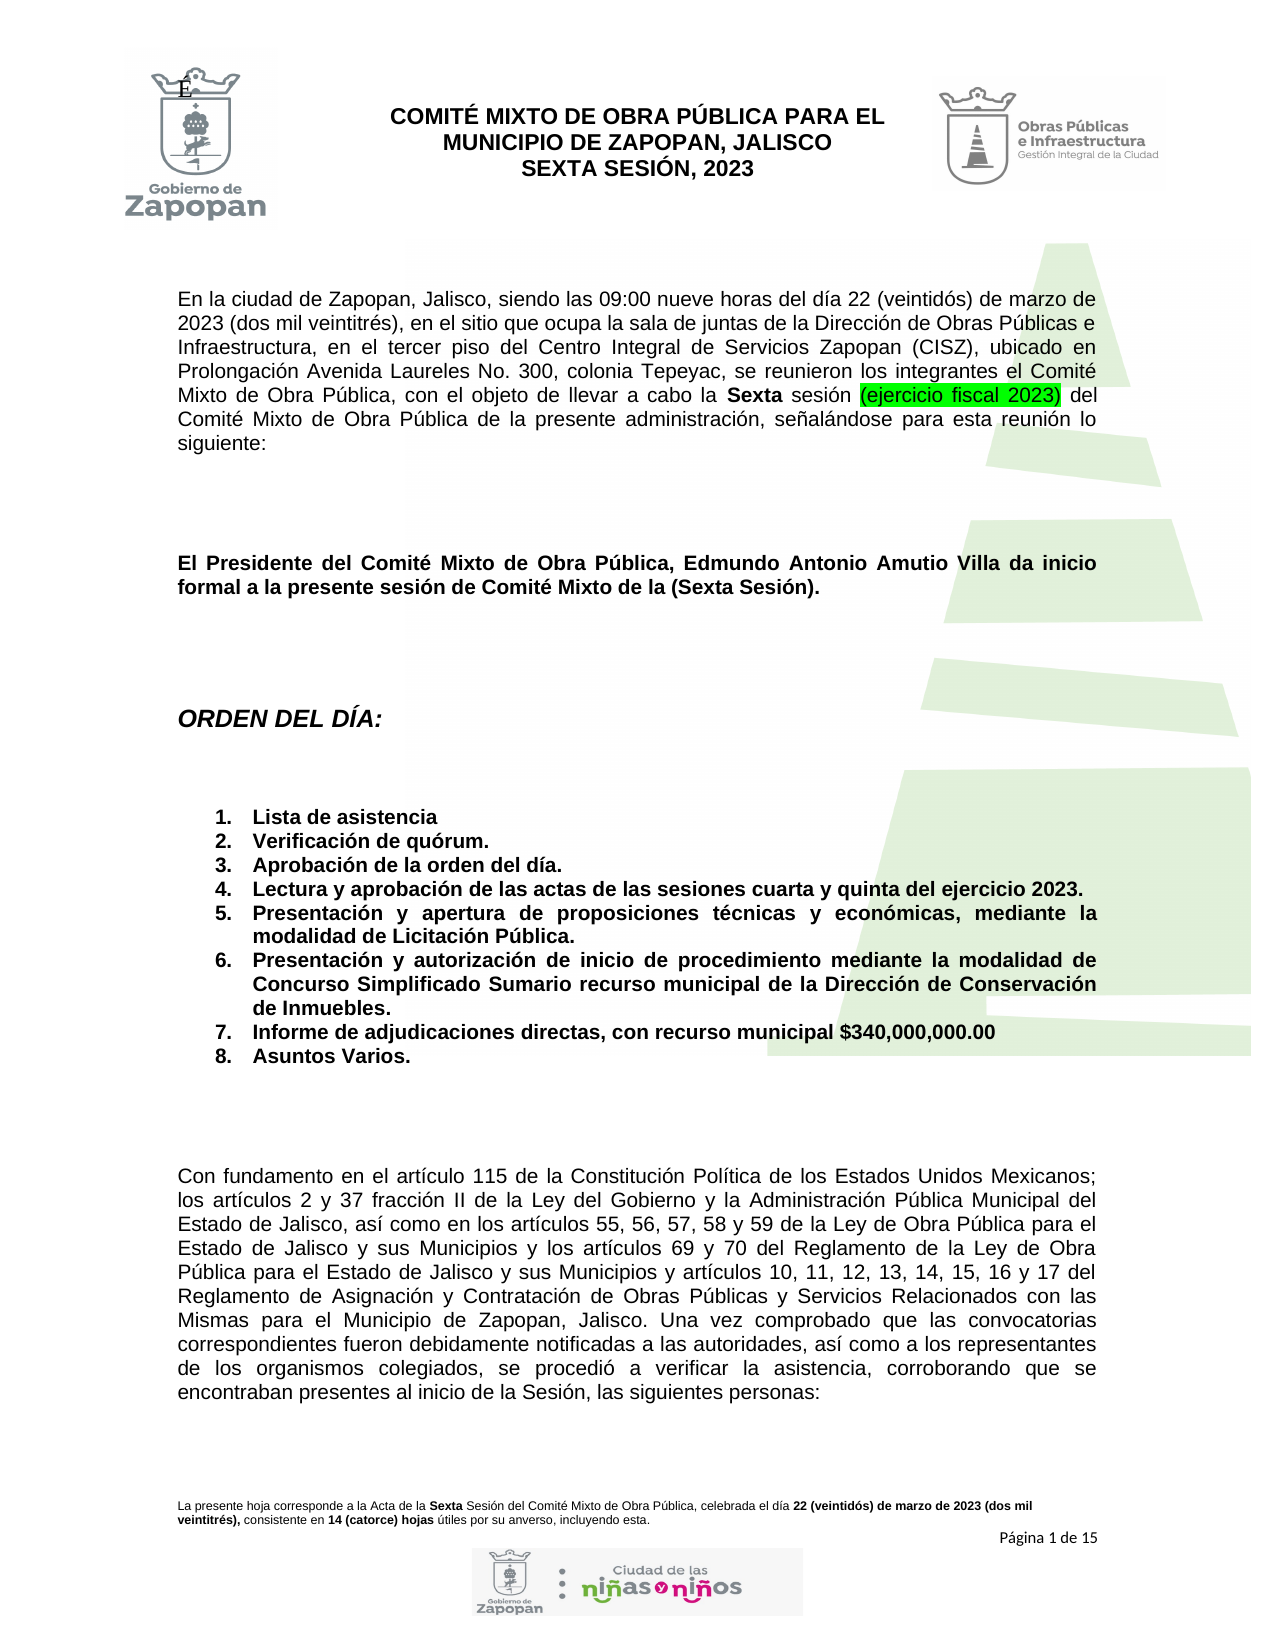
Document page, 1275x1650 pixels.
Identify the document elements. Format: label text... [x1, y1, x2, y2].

list Informe de adjudicaciones directas, con recurso municipal $340,000,000.00 [215, 1020, 1098, 1044]
picture [404, 239, 1251, 1056]
list Presentación y apertura de proposiciones técnicas y económicas, mediante la modalidad de Licitación Pública. [215, 900, 1098, 948]
list Presentación y autorización de inicio de procedimiento mediante la modalidad de Concurso Simplificado Sumario recurso municipal de la Dirección de Conservación de Inmuebles. [215, 948, 1098, 1020]
text ORDEN DEL DÍA: [177, 704, 1098, 733]
list Verificación de quórum. [215, 828, 1098, 852]
list Aprobación de la orden del día. [215, 852, 1098, 876]
text El Presidente del Comité Mixto de Obra Pública, Edmundo Antonio Amutio Villa da inicio formal a la presente sesión de Comité Mixto de la (Sexta Sesión). [177, 551, 1098, 598]
list Lista de asistencia [215, 804, 1098, 828]
picture [471, 1548, 804, 1616]
picture [124, 47, 278, 230]
picture [932, 76, 1166, 191]
list Lectura y aprobación de las actas de las sesiones cuarta y quinta del ejercicio 2023. [215, 876, 1098, 900]
text Con fundamento en el artículo 115 de la Constitución Política de los Estados Unidos Mexicanos; los artículos 2 y 37 fracción II de la Ley del Gobierno y la Administración Pública Municipal del Estado de Jalisco, así como en los artículos 55, 56, 57, 58 y 59 de la Ley de Obra Pública para el Estado de Jalisco y sus Municipios y los artículos 69 y 70 del Reglamento de la Ley de Obra Pública para el Estado de Jalisco y sus Municipios y artículos 10, 11, 12, 13, 14, 15, 16 y 17 del Reglamento de Asignación y Contratación de Obras Públicas y Servicios Relacionados con las Mismas para el Municipio de Zapopan, Jalisco. Una vez comprobado que las convocatorias correspondientes fueron debidamente notificadas a las autoridades, así como a los representantes de los organismos colegiados, se procedió a verificar la asistencia, corroborando que se encontraban presentes al inicio de la Sesión, las siguientes personas: [177, 1164, 1098, 1403]
text En la ciudad de Zapopan, Jalisco, siendo las 09:00 nueve horas del día 22 (veintidós) de marzo de 2023 (dos mil veintitrés), en el sitio que ocupa la sala de juntas de la Dirección de Obras Públicas e Infraestructura, en el tercer piso del Centro Integral de Servicios Zapopan (CISZ), ubicado en Prolongación Avenida Laureles No. 300, colonia Tepeyac, se reunieron los integrantes el Comité Mixto de Obra Pública, con el objeto de llevar a cabo la Sexta sesión (ejercicio fiscal 2023) del Comité Mixto de Obra Pública de la presente administración, señalándose para esta reunión lo siguiente: [177, 287, 1098, 455]
list Asuntos Varios. [215, 1044, 1098, 1068]
